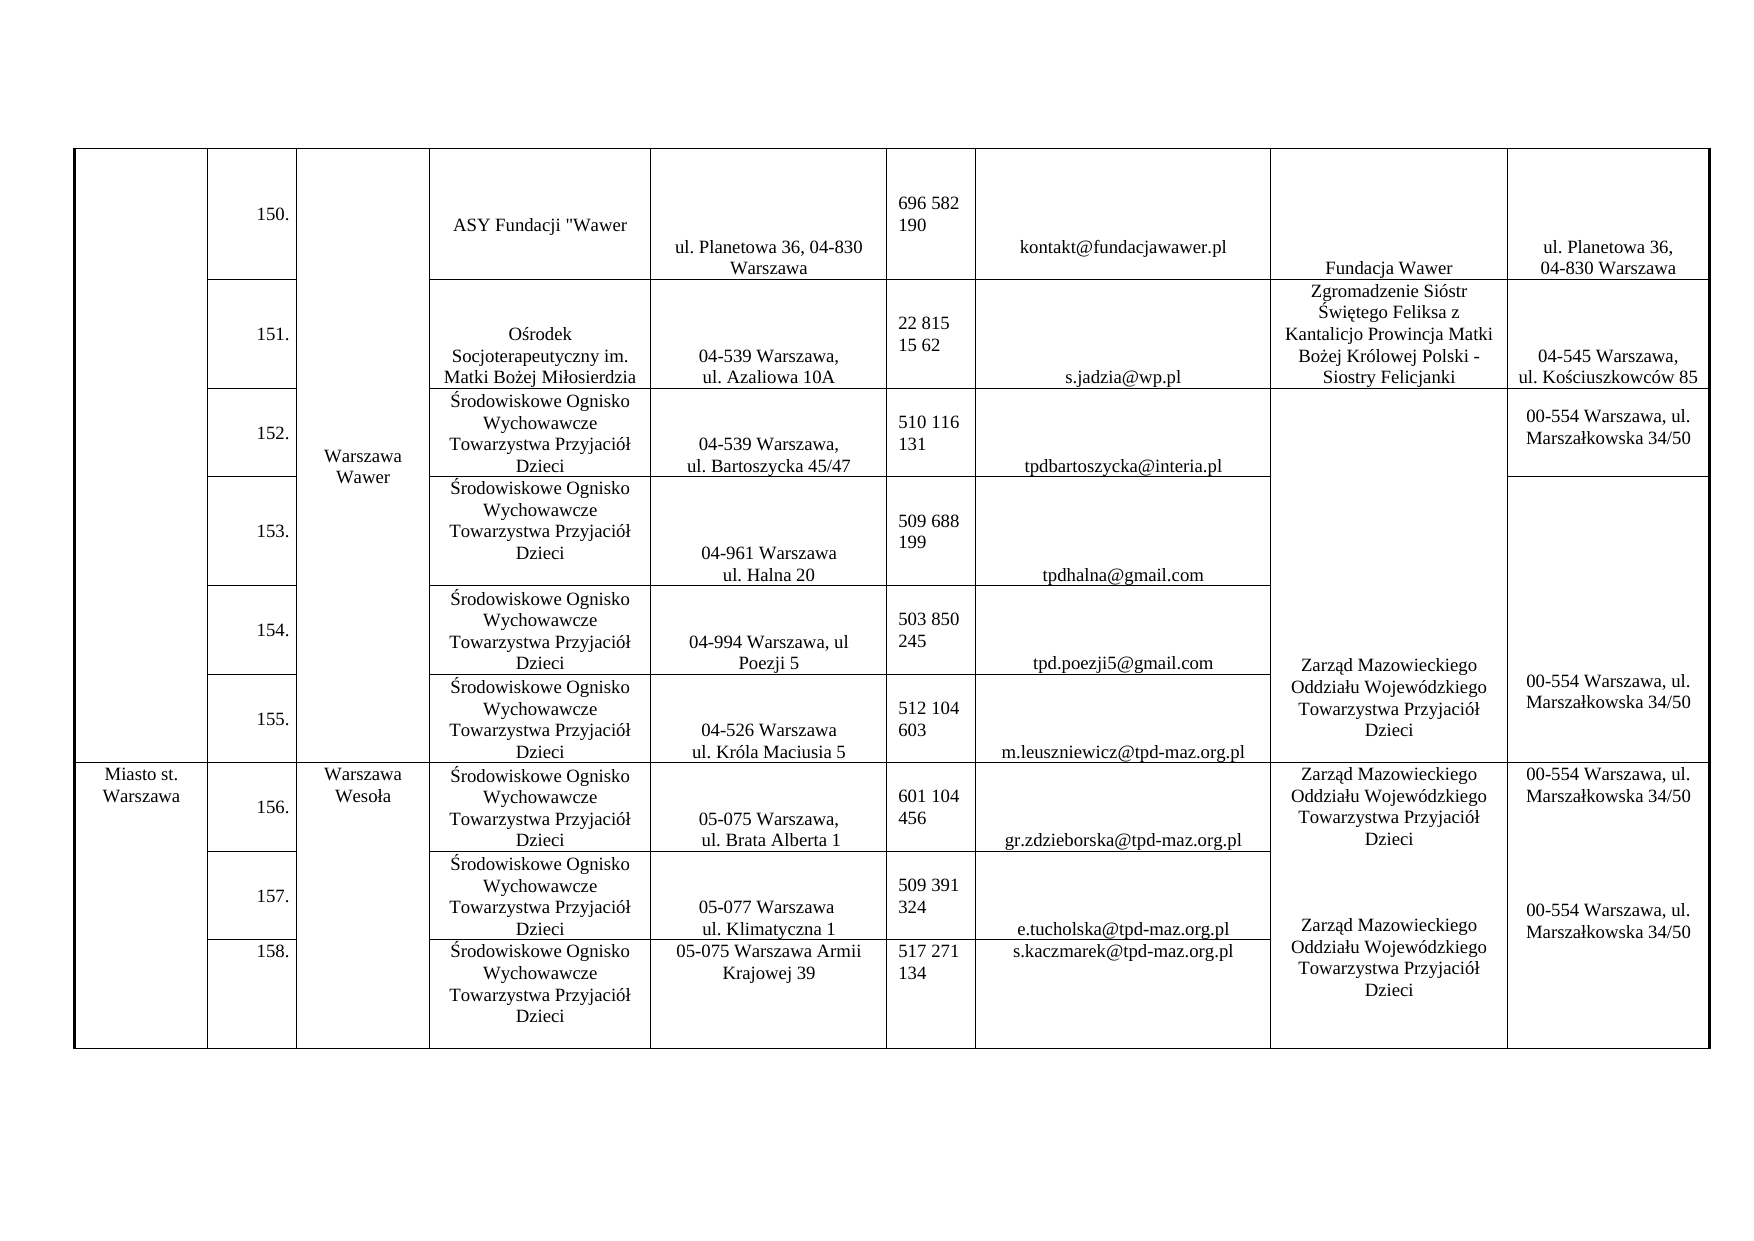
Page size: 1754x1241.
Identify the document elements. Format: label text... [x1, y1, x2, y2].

table_cell ul. Planetowa 36, 04-830 Warszawa [1508, 149, 1708, 279]
table_cell Środowiskowe Ognisko Wychowawcze Towarzystwa Przyjaciół Dzieci [430, 940, 650, 1048]
table_cell 00-554 Warszawa, ul. Marszałkowska 34/50 00-554 Warszawa, ul. Marszałkowska 34/50 [1508, 763, 1708, 1048]
table_cell [208, 586, 296, 674]
table_cell Środowiskowe Ognisko Wychowawcze Towarzystwa Przyjaciół Dzieci [430, 675, 650, 762]
table_cell 00-554 Warszawa, ul. Marszałkowska 34/50 [1508, 389, 1708, 476]
table_cell 04-539 Warszawa, ul. Azaliowa 10A [651, 280, 886, 388]
table_cell Fundacja Wawer [1271, 149, 1507, 279]
table_cell 05-075 Warszawa, ul. Brata Alberta 1 [651, 763, 886, 851]
table_cell 04-994 Warszawa, ul Poezji 5 [651, 586, 886, 674]
table_cell Ośrodek Socjoterapeutyczny im. Matki Bożej Miłosierdzia [430, 280, 650, 388]
table_cell [208, 389, 296, 476]
table_cell [208, 852, 296, 939]
table_cell ul. Planetowa 36, 04-830 Warszawa [651, 149, 886, 279]
table_cell s.jadzia@wp.pl [976, 280, 1270, 388]
table_cell Środowiskowe Ognisko Wychowawcze Towarzystwa Przyjaciół Dzieci [430, 586, 650, 674]
table_cell 696 582 190 [887, 149, 975, 279]
table_cell 512 104 603 [887, 675, 975, 762]
table_cell Środowiskowe Ognisko Wychowawcze Towarzystwa Przyjaciół Dzieci [430, 477, 650, 585]
table_cell Warszawa Wesoła [297, 763, 429, 1048]
table_cell 509 391 324 [887, 852, 975, 939]
table_cell 509 688 199 [887, 477, 975, 585]
table_cell Zarząd Mazowieckiego Oddziału Wojewódzkiego Towarzystwa Przyjaciół Dzieci Zarząd Mazowieckiego Oddziału Wojewódzkiego Towarzystwa Przyjaciół Dzieci [1271, 763, 1507, 1048]
table_cell 503 850 245 [887, 586, 975, 674]
table_cell Zarząd Mazowieckiego Oddziału Wojewódzkiego Towarzystwa Przyjaciół Dzieci [1271, 389, 1507, 762]
table_cell Miasto st. Warszawa [76, 763, 207, 1048]
table_cell 04-545 Warszawa, ul. Kościuszkowców 85 [1508, 280, 1708, 388]
table_cell Zgromadzenie Sióstr Świętego Feliksa z Kantalicjo Prowincja Matki Bożej Królowej Polski - Siostry Felicjanki [1271, 280, 1507, 388]
table_cell Środowiskowe Ognisko Wychowawcze Towarzystwa Przyjaciół Dzieci [430, 389, 650, 476]
table_cell Warszawa Wawer [297, 149, 429, 762]
table_cell [208, 940, 296, 1048]
table_cell ASY Fundacji "Wawer [430, 149, 650, 279]
table_cell [208, 280, 296, 388]
table_cell [208, 763, 296, 851]
table_cell e.tucholska@tpd-maz.org.pl [976, 852, 1270, 939]
table_cell tpdhalna@gmail.com [976, 477, 1270, 585]
table_cell 22 815 15 62 [887, 280, 975, 388]
table_cell 00-554 Warszawa, ul. Marszałkowska 34/50 [1508, 477, 1708, 762]
table_cell 04-961 Warszawa ul. Halna 20 [651, 477, 886, 585]
table_cell tpd.poezji5@gmail.com [976, 586, 1270, 674]
table_cell m.leuszniewicz@tpd-maz.org.pl [976, 675, 1270, 762]
table_cell Środowiskowe Ognisko Wychowawcze Towarzystwa Przyjaciół Dzieci [430, 852, 650, 939]
table_cell s.kaczmarek@tpd-maz.org.pl [976, 940, 1270, 1048]
table_cell [208, 149, 296, 279]
table_cell 04-526 Warszawa ul. Króla Maciusia 5 [651, 675, 886, 762]
table_cell 510 116 131 [887, 389, 975, 476]
table_cell 601 104 456 [887, 763, 975, 851]
table_cell [208, 675, 296, 762]
table_cell 05-075 Warszawa Armii Krajowej 39 [651, 940, 886, 1048]
table_cell 05-077 Warszawa ul. Klimatyczna 1 [651, 852, 886, 939]
table_cell kontakt@fundacjawawer.pl [976, 149, 1270, 279]
table_cell gr.zdzieborska@tpd-maz.org.pl [976, 763, 1270, 851]
table_cell 04-539 Warszawa, ul. Bartoszycka 45/47 [651, 389, 886, 476]
table_cell 517 271 134 [887, 940, 975, 1048]
table_cell tpdbartoszycka@interia.pl [976, 389, 1270, 476]
table_cell [208, 477, 296, 585]
table_cell Środowiskowe Ognisko Wychowawcze Towarzystwa Przyjaciół Dzieci [430, 763, 650, 851]
